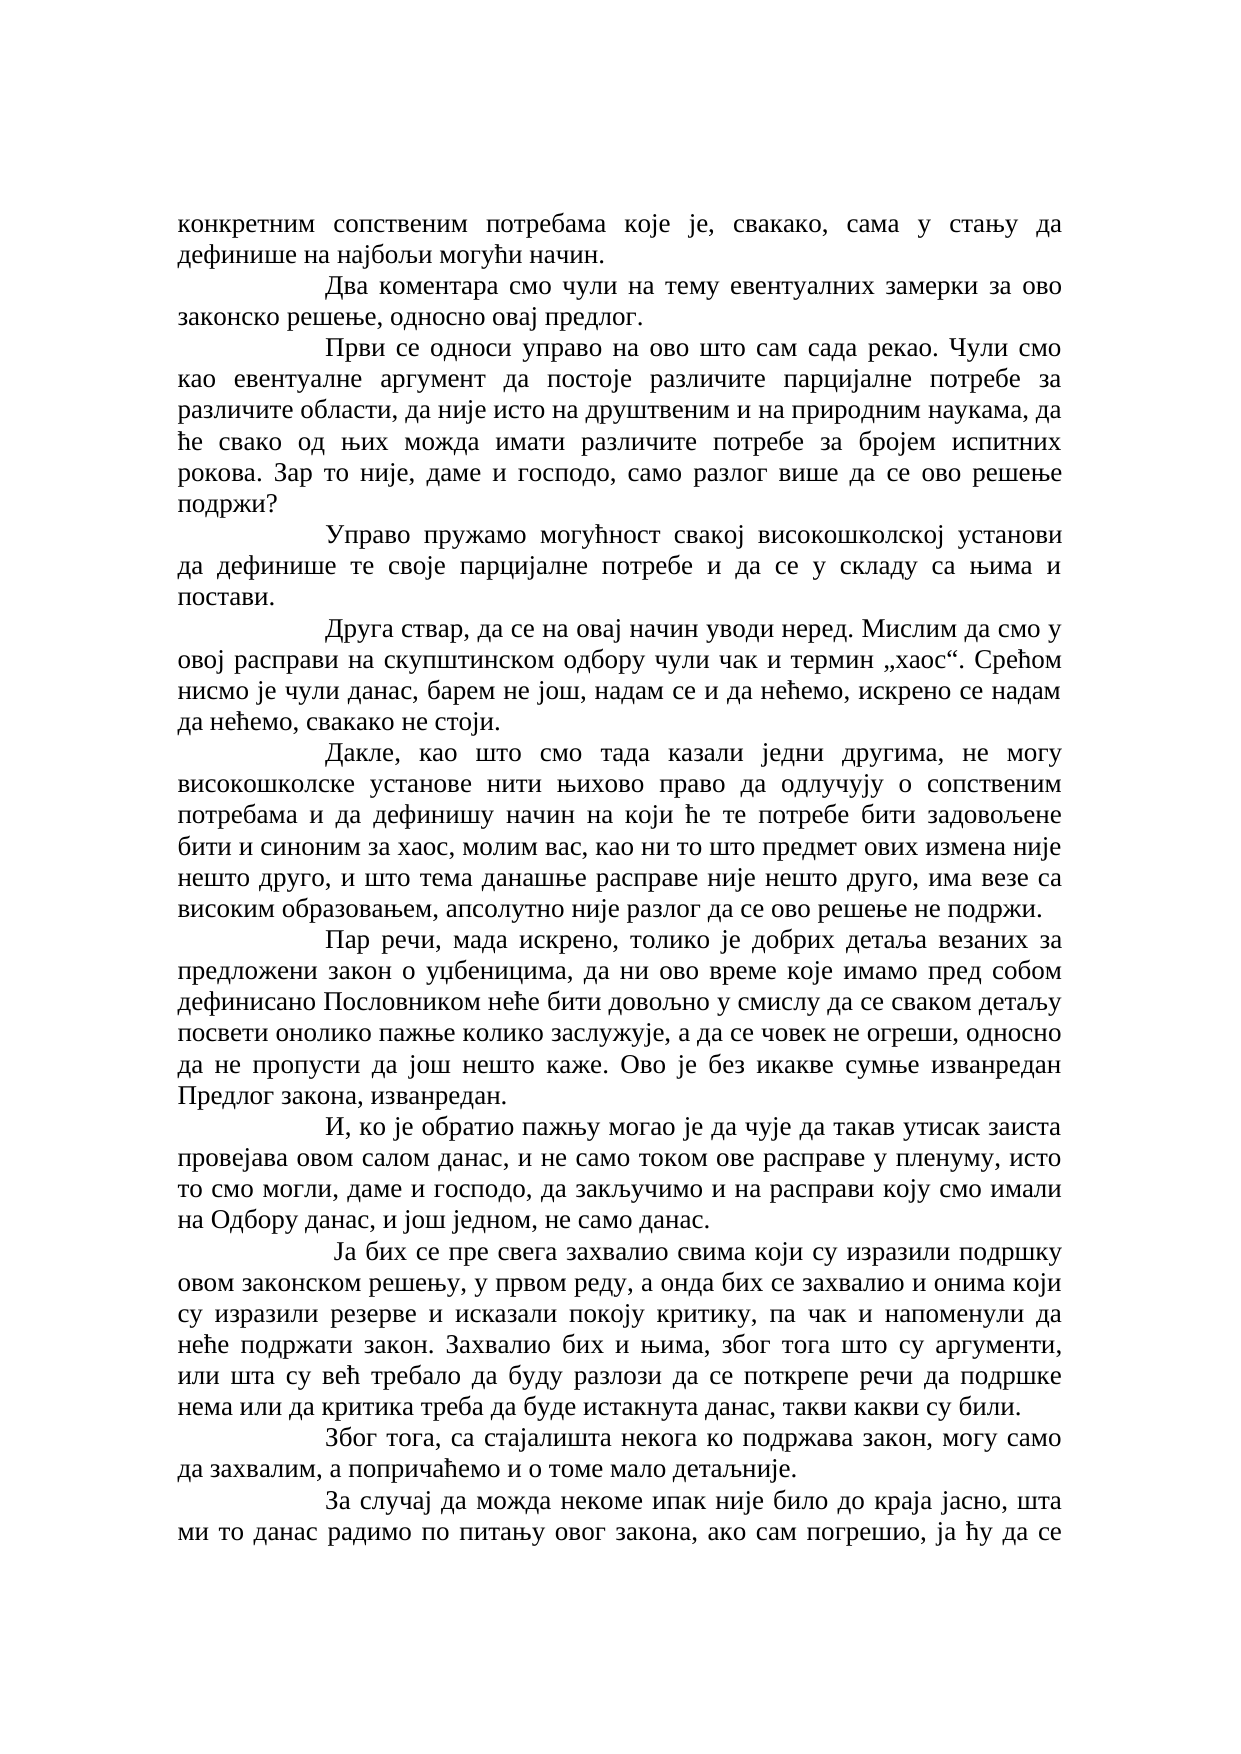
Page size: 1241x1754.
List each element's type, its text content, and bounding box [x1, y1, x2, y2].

text Пар речи, мада искрено, толико је добрих детаља везаних за предложени закон о уџбеницима, да ни ово време које имамо пред собом дефинисано Пословником неће бити довољно у смислу да се сваком детаљу посвети онолико пажње колико заслужује, а да се човек не огреши, односно да не пропусти да још нешто каже. Ово је без икакве сумње изванредан Предлог закона, изванредан. [177, 923, 1063, 1110]
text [177, 1484, 1063, 1546]
text Два коментара смо чули на тему евентуалних замерки за ово законско решење, односно овај предлог. [177, 269, 1063, 331]
text И, ко је обратио пажњу могао је да чује да такав утисак заиста провејава овом салом данас, и не само током ове расправе у пленуму, исто то смо могли, даме и господо, да закључимо и на расправи коју смо имали на Одбору данас, и још једном, не само данас. [177, 1110, 1063, 1234]
text Ја бих се пре свега захвалио свима који су изразили подршку овом законском решењу, у првом реду, а онда бих се захвалио и онима који су изразили резерве и исказали покоју критику, па чак и напоменули да неће подржати закон. Захвалио бих и њима, због тога што су аргументи, или шта су већ требало да буду разлози да се поткрепе речи да подршке нема или да критика треба да буде истакнута данас, такви какви су били. [177, 1234, 1063, 1421]
text Дакле, као што смо тада казали једни другима, не могу високошколске установе нити њихово право да одлучују о сопственим потребама и да дефинишу начин на који ће те потребе бити задовољене бити и синоним за хаос, молим вас, као ни то што предмет ових измена није нешто друго, и што тема данашње расправе није нешто друго, има везе са високим образовањем, апсолутно није разлог да се ово решење не подржи. [177, 736, 1063, 923]
text Због тога, са стајалишта некога ко подржава закон, могу само да захвалим, а попричаћемо и о томе мало детаљније. [177, 1421, 1063, 1484]
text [177, 207, 1063, 269]
text Управо пружамо могућност свакој високошколској установи да дефинише те своје парцијалне потребе и да се у складу са њима и постави. [177, 518, 1063, 612]
text Први се односи управо на ово што сам сада рекао. Чули смо као евентуалне аргумент да постоје различите парцијалне потребе за различите области, да није исто на друштвеним и на природним наукама, да ће свако од њих можда имати различите потребе за бројем испитних рокова. Зар то није, даме и господо, само разлог више да се ово решење подржи? [177, 331, 1063, 518]
text Друга ствар, да се на овај начин уводи неред. Мислим да смо у овој расправи на скупштинском одбору чули чак и термин „хаос“. Срећом нисмо је чули данас, барем не још, надам се и да нећемо, искрено се надам да нећемо, свакако не стоји. [177, 612, 1063, 736]
